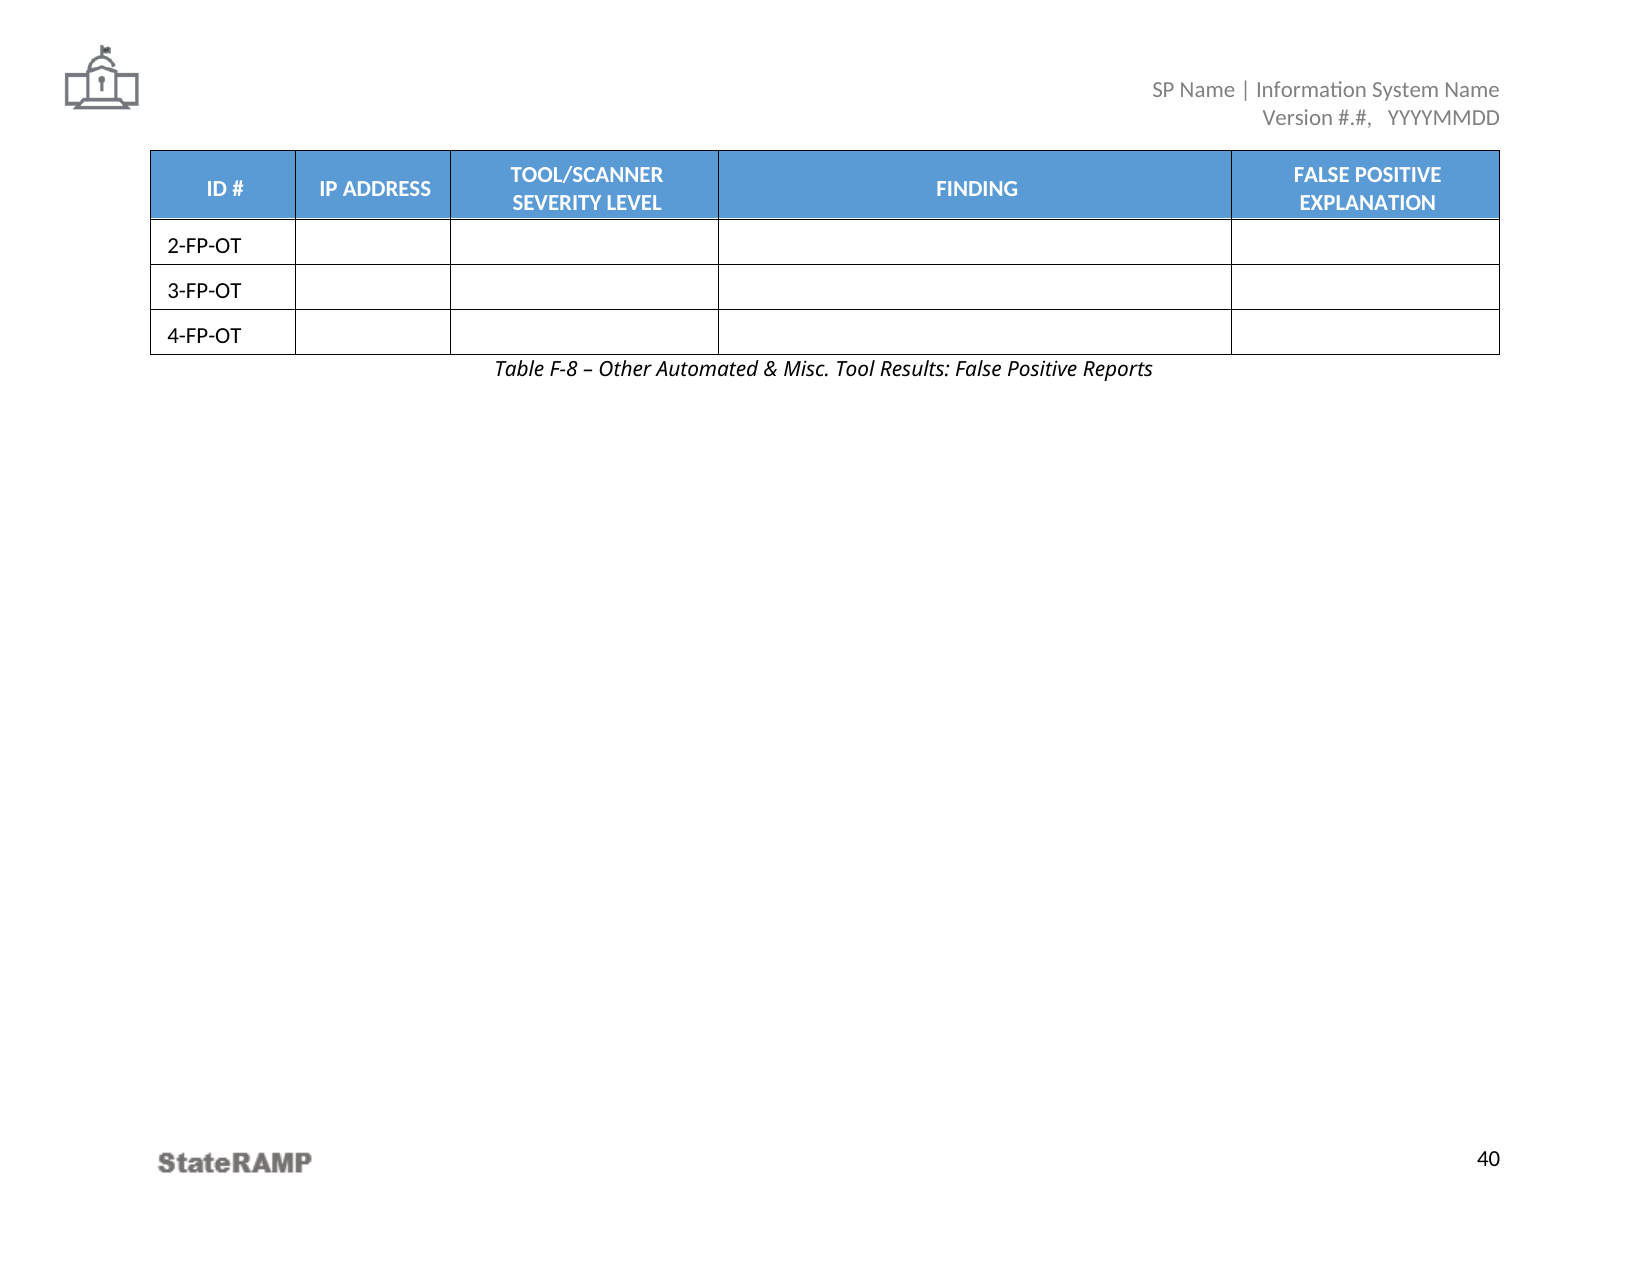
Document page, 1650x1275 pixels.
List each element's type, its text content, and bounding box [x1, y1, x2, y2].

table_cell [296, 265, 450, 308]
table_header False Positive Explanation [1232, 151, 1499, 218]
table_cell 4-FP-OT [151, 310, 295, 353]
table_cell [451, 220, 718, 263]
table_cell [719, 310, 1231, 353]
table_cell [1232, 220, 1499, 263]
table_cell [296, 220, 450, 263]
table_header Finding [719, 151, 1231, 218]
text Table F-8 – Other Automated & Misc. Tool Results: False Positive Reports [150, 355, 1500, 383]
table_cell [719, 265, 1231, 308]
table_cell [1232, 265, 1499, 308]
table_cell 3-FP-OT [151, 265, 295, 308]
table_header IP Address [296, 151, 450, 218]
table_cell [451, 310, 718, 353]
table_header Tool/Scanner Severity Level [451, 151, 718, 218]
picture [150, 1146, 318, 1181]
table_header ID # [151, 151, 295, 218]
table_cell [451, 265, 718, 308]
table_cell [296, 310, 450, 353]
table_cell 2-FP-OT [151, 220, 295, 263]
table_cell [719, 220, 1231, 263]
table_cell [1232, 310, 1499, 353]
picture [63, 44, 140, 111]
